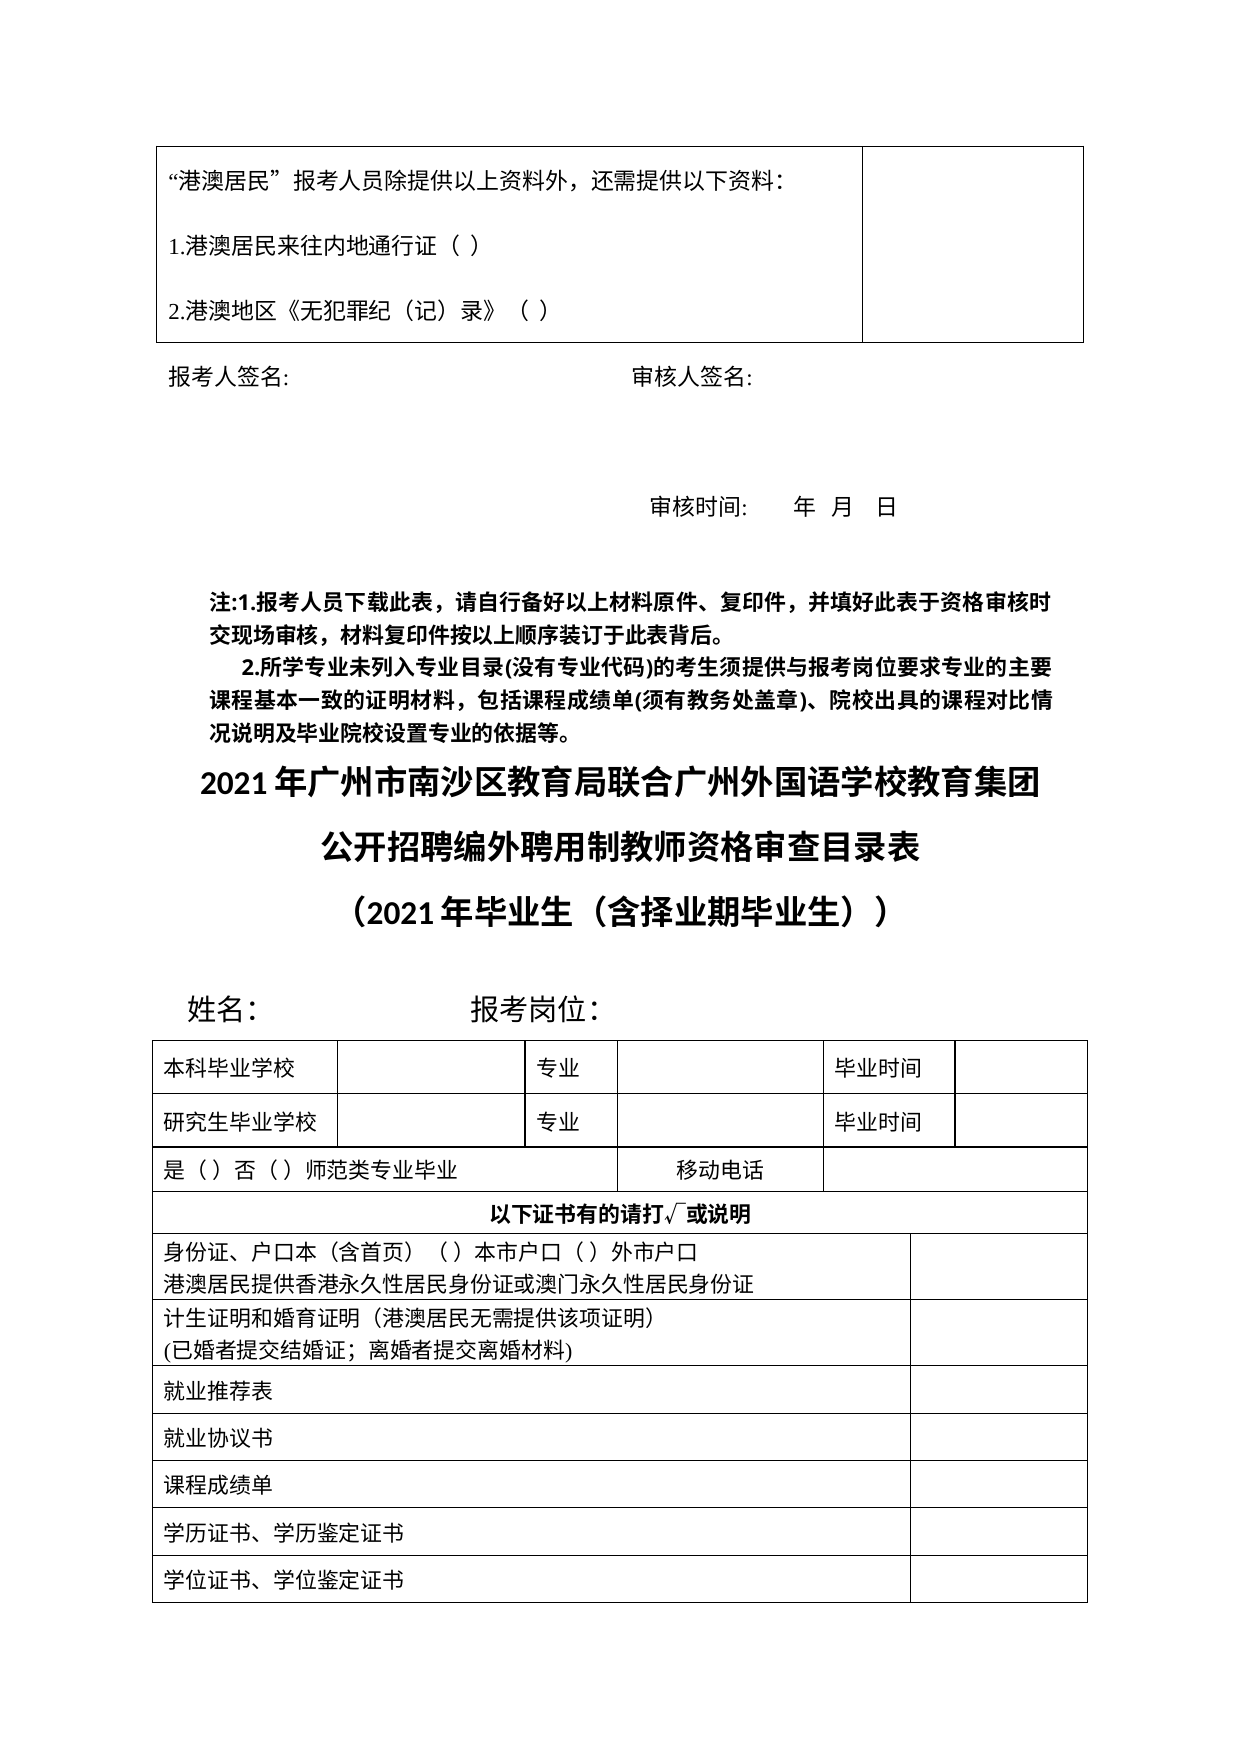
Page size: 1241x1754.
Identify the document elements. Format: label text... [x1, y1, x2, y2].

table_cell 计生证明和婚育证明（港澳居民无需提供该项证明） (已婚者提交结婚证；离婚者提交离婚材料) [153, 1300, 910, 1365]
text 姓名： 报考岗位： [187, 975, 1053, 1040]
table_cell 就业推荐表 [153, 1366, 910, 1413]
table_cell [911, 1461, 1087, 1507]
table_header 本科毕业学校 [153, 1041, 337, 1093]
table_cell 是（ ）否（ ）师范类专业毕业 [153, 1148, 617, 1191]
table_cell “港澳居民”报考人员除提供以上资料外，还需提供以下资料： 1.港澳居民来往内地通行证（ ） 2.港澳地区《无犯罪纪（记）录》（ ） [157, 147, 862, 342]
table_header [956, 1041, 1087, 1093]
table_cell [618, 1094, 823, 1146]
table_cell [911, 1366, 1087, 1413]
text （2021年毕业生（含择业期毕业生）） [187, 878, 1053, 943]
table_cell [911, 1556, 1087, 1602]
table_cell 审核时间: 年 月 日 [157, 408, 1083, 538]
table_cell [956, 1094, 1087, 1146]
table_header 毕业时间 [824, 1041, 954, 1093]
table_cell [338, 1094, 524, 1146]
table_cell 学位证书、学位鉴定证书 [153, 1556, 910, 1602]
table_header [338, 1041, 524, 1093]
table_cell 就业协议书 [153, 1414, 910, 1460]
table_cell [911, 1414, 1087, 1460]
table_cell [824, 1148, 1087, 1191]
text 2021年广州市南沙区教育局联合广州外国语学校教育集团公开招聘编外聘用制教师资格审查目录表 [187, 748, 1053, 878]
table_cell [911, 1508, 1087, 1554]
text 注:1.报考人员下载此表，请自行备好以上材料原件、复印件，并填好此表于资格审核时交现场审核，材料复印件按以上顺序装订于此表背后。 [209, 585, 1053, 650]
table_cell 以下证书有的请打√或说明 [153, 1192, 1087, 1233]
table_cell 学历证书、学历鉴定证书 [153, 1508, 910, 1554]
table_cell 审核人签名: [620, 343, 1083, 408]
table_cell [911, 1300, 1087, 1365]
table_header [618, 1041, 823, 1093]
table_header 专业 [526, 1041, 617, 1093]
table_cell 身份证、户口本（含首页）（ ）本市户口（ ）外市户口 港澳居民提供香港永久性居民身份证或澳门永久性居民身份证 [153, 1234, 910, 1299]
table_cell 毕业时间 [824, 1094, 954, 1146]
table_cell [911, 1234, 1087, 1299]
table_cell [863, 147, 1083, 342]
table_cell 研究生毕业学校 [153, 1094, 337, 1146]
table_cell 课程成绩单 [153, 1461, 910, 1507]
text 2.所学专业未列入专业目录(没有专业代码)的考生须提供与报考岗位要求专业的主要课程基本一致的证明材料，包括课程成绩单(须有教务处盖章)、院校出具的课程对比情况说明及毕业院校设置专业的依据等。 [209, 650, 1053, 748]
table_cell 报考人签名: [157, 343, 620, 408]
table_cell 移动电话 [618, 1148, 823, 1191]
table_cell 专业 [526, 1094, 617, 1146]
